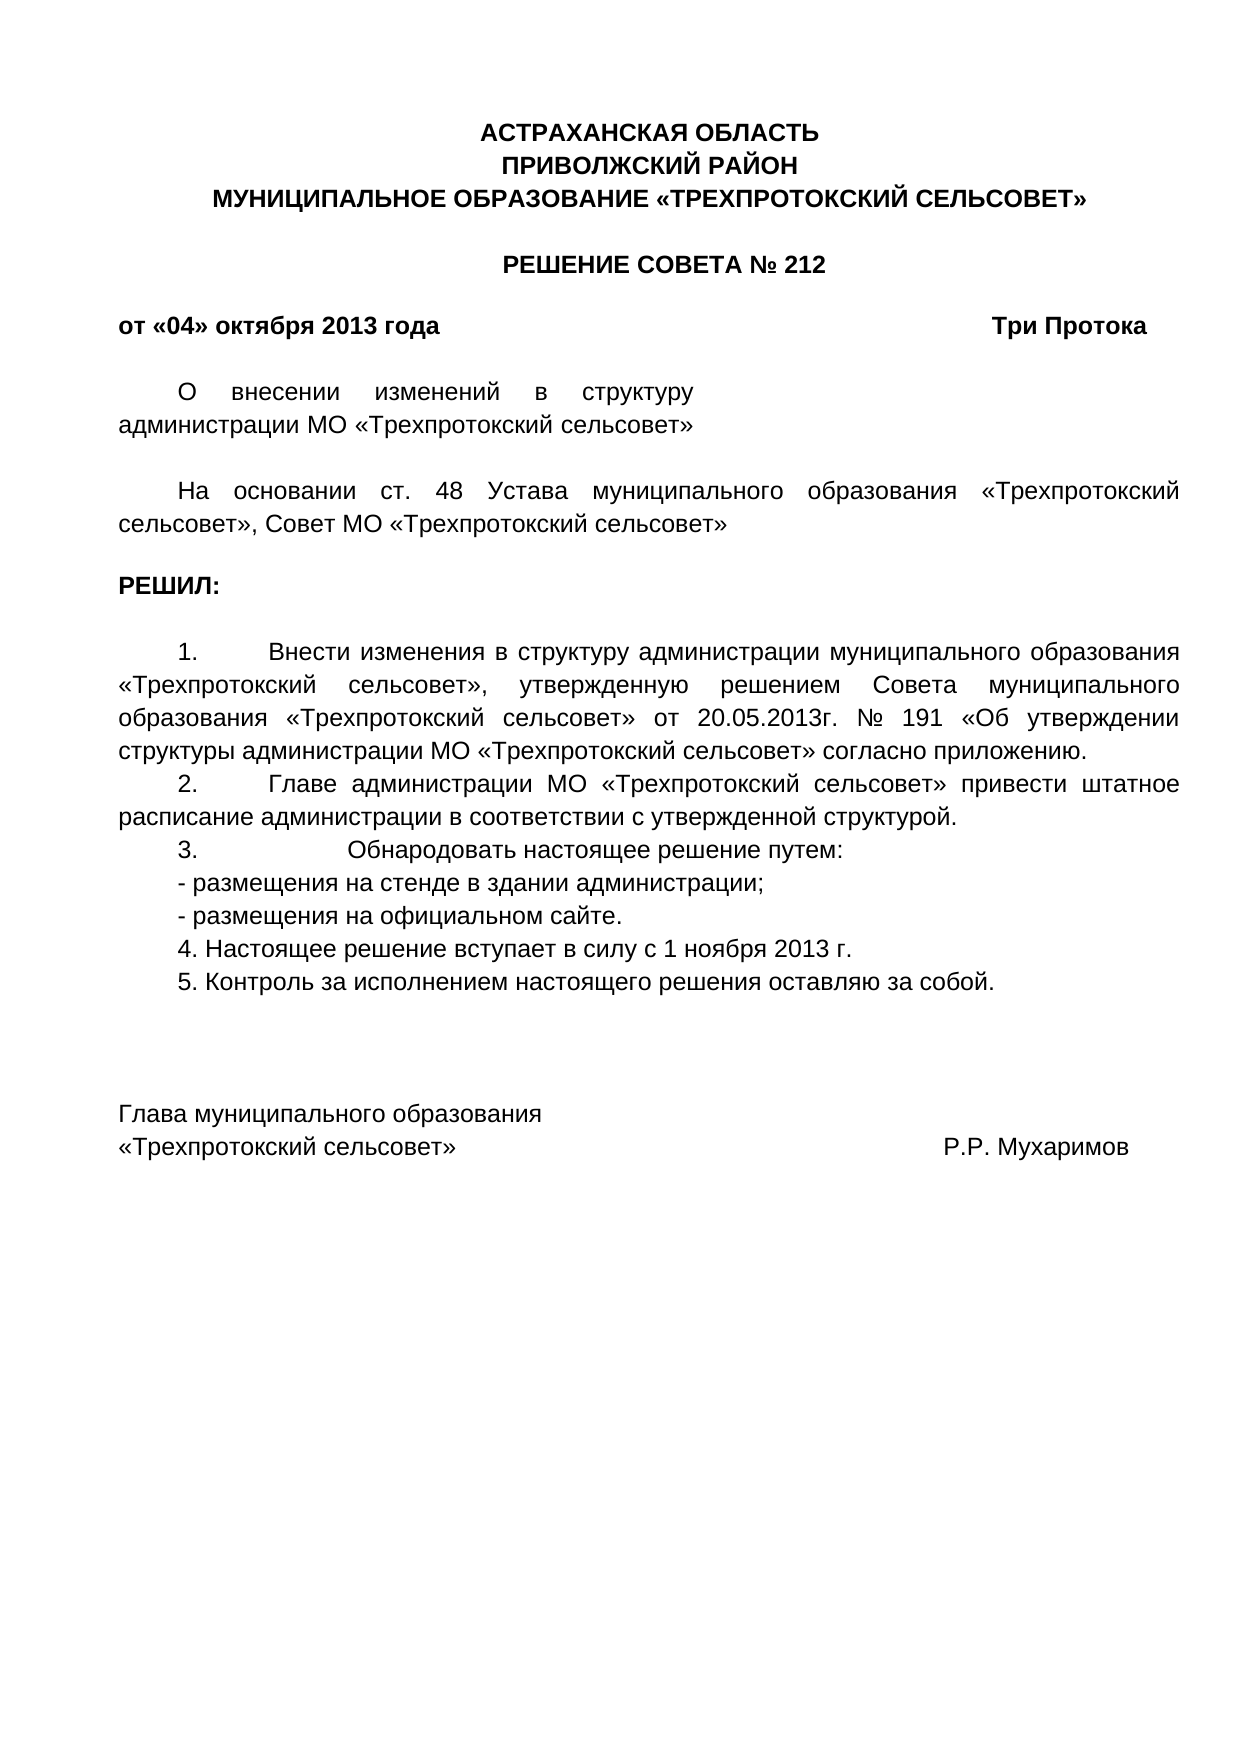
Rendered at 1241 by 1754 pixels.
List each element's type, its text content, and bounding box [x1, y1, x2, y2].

text ПРИВОЛЖСКИЙ РАЙОН [118, 151, 1181, 180]
text «Трехпротокский сельсовет» Р.Р. Мухаримов [118, 1132, 1181, 1161]
text 5. Контроль за исполнением настоящего решения оставляю за собой. [118, 967, 1181, 996]
list Обнародовать настоящее решение путем: [118, 835, 1181, 864]
text На основании ст. 48 Устава муниципального образования «Трехпротокский сельсовет», Совет МО «Трехпротокский сельсовет» [118, 476, 1181, 538]
text Глава муниципального образования [118, 1099, 1181, 1128]
text АСТРАХАНСКАЯ ОБЛАСТЬ [118, 118, 1181, 147]
text РЕШИЛ: [118, 571, 1181, 600]
text МУНИЦИПАЛЬНОЕ ОБРАЗОВАНИЕ «ТРЕХПРОТОКСКИЙ СЕЛЬСОВЕТ» [118, 184, 1181, 213]
text О внесении изменений в структуру администрации МО «Трехпротокский сельсовет» [118, 377, 694, 472]
text - размещения на официальном сайте. [118, 901, 1181, 930]
list Внести изменения в структуру администрации муниципального образования «Трехпротокский сельсовет», утвержденную решением Совета муниципального образования «Трехпротокский сельсовет» от 20.05.2013г. № 191 «Об утверждении структуры администрации МО «Трехпротокский сельсовет» согласно приложению. [118, 637, 1181, 765]
text 4. Настоящее решение вступает в силу с 1 ноября 2013 г. [118, 934, 1181, 963]
list Главе администрации МО «Трехпротокский сельсовет» привести штатное расписание администрации в соответствии с утвержденной структурой. [118, 769, 1181, 831]
text от «04» октября 2013 года Три Протока [118, 311, 1183, 339]
text РЕШЕНИЕ СОВЕТА № 212 [147, 250, 1181, 279]
text - размещения на стенде в здании администрации; [118, 868, 1181, 897]
